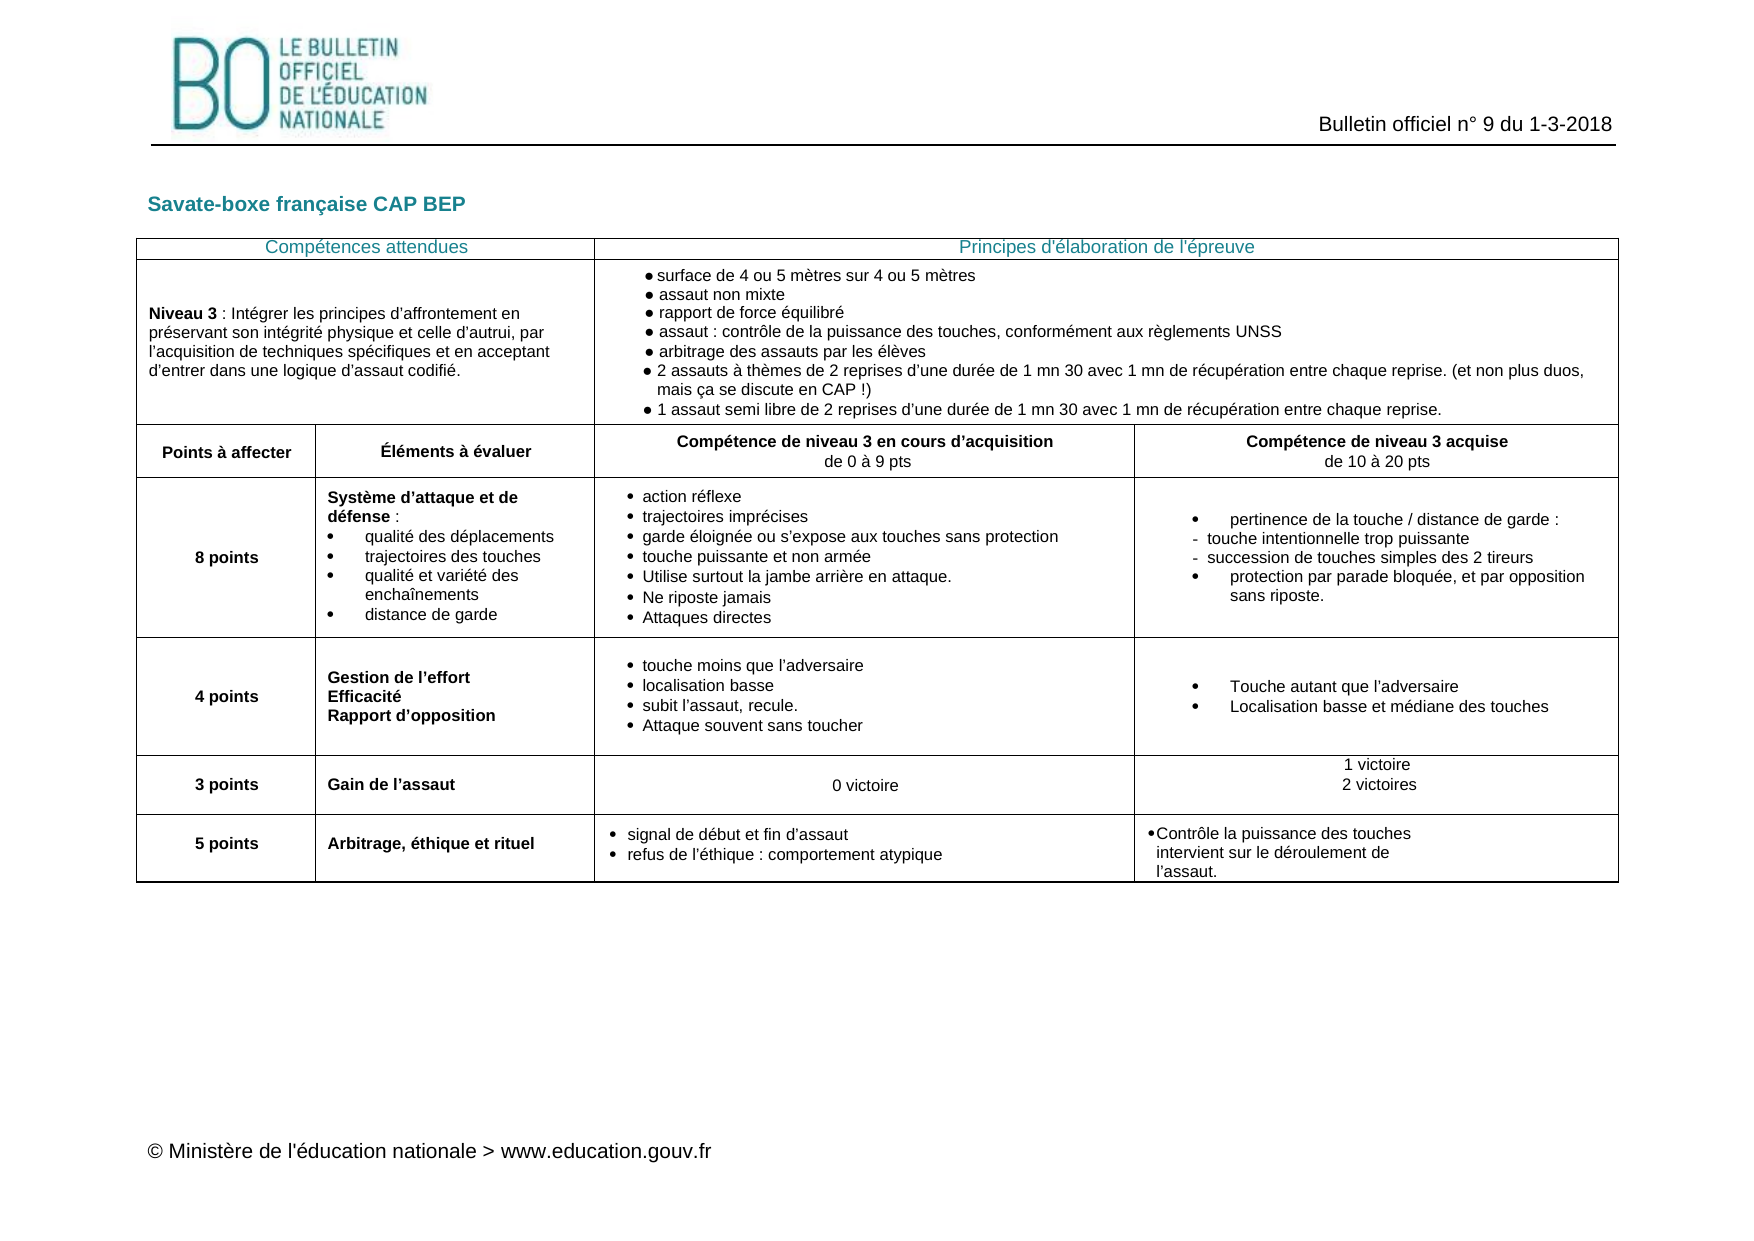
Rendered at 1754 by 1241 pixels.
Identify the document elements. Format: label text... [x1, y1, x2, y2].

table_cell Points à affecter [137, 425, 315, 477]
table_cell Éléments à évaluer [316, 425, 594, 477]
table_cell Touche autant que l’adversaire Localisation basse et médiane des touches [1135, 638, 1618, 755]
table_cell 8 points [137, 478, 315, 637]
table_cell 5 points [137, 815, 315, 881]
text © Ministère de l'éducation nationale > www.education.gouv.fr [147, 1139, 1631, 1163]
table_cell Gain de l’assaut [316, 756, 594, 814]
table_cell 0 victoire [595, 756, 1134, 814]
table_header Compétences attendues [137, 239, 594, 259]
table_cell Niveau 3 : Intégrer les principes d’affrontement en préservant son intégrité physique et celle d’autrui, par l’acquisition de techniques spécifiques et en acceptant d’entrer dans une logique d’assaut codifié. [137, 260, 594, 424]
table_cell Arbitrage, éthique et rituel [316, 815, 594, 881]
table_cell signal de début et fin d’assaut refus de l’éthique : comportement atypique [595, 815, 1134, 881]
table_cell touche moins que l’adversaire localisation basse subit l’assaut, recule. Attaque souvent sans toucher [595, 638, 1134, 755]
table_cell victoire victoires [1135, 756, 1618, 814]
picture [171, 16, 440, 142]
text Savate-boxe française CAP BEP [147, 191, 1631, 215]
table_cell Compétence de niveau 3 en cours d’acquisition de 0 à 9 pts [595, 425, 1134, 477]
table_cell 3 points [137, 756, 315, 814]
table_cell action réflexe trajectoires imprécises garde éloignée ou s’expose aux touches sans protection touche puissante et non armée Utilise surtout la jambe arrière en attaque. Ne riposte jamais Attaques directes [595, 478, 1134, 637]
table_cell pertinence de la touche / distance de garde : touche intentionnelle trop puissante succession de touches simples des 2 tireurs protection par parade bloquée, et par opposition sans riposte. [1135, 478, 1618, 637]
table_cell Gestion de l’effort Efficacité Rapport d’opposition [316, 638, 594, 755]
table_cell Contrôle la puissance des touches intervient sur le déroulement de l’assaut. [1135, 815, 1618, 881]
table_cell Compétence de niveau 3 acquise de 10 à 20 pts [1135, 425, 1618, 477]
table_cell Système d’attaque et de défense : qualité des déplacements trajectoires des touches qualité et variété des enchaînements distance de garde [316, 478, 594, 637]
table_cell 4 points [137, 638, 315, 755]
table_header Principes d'élaboration de l'épreuve [595, 239, 1618, 259]
table_cell surface de 4 ou 5 mètres sur 4 ou 5 mètres assaut non mixte rapport de force équilibré assaut : contrôle de la puissance des touches, conformément aux règlements UNSS arbitrage des assauts par les élèves 2 assauts à thèmes de 2 reprises d’une durée de 1 mn 30 avec 1 mn de récupération entre chaque reprise. (et non plus duos, mais ça se discute en CAP !) 1 assaut semi libre de 2 reprises d’une durée de 1 mn 30 avec 1 mn de récupération entre chaque reprise. [595, 260, 1618, 424]
